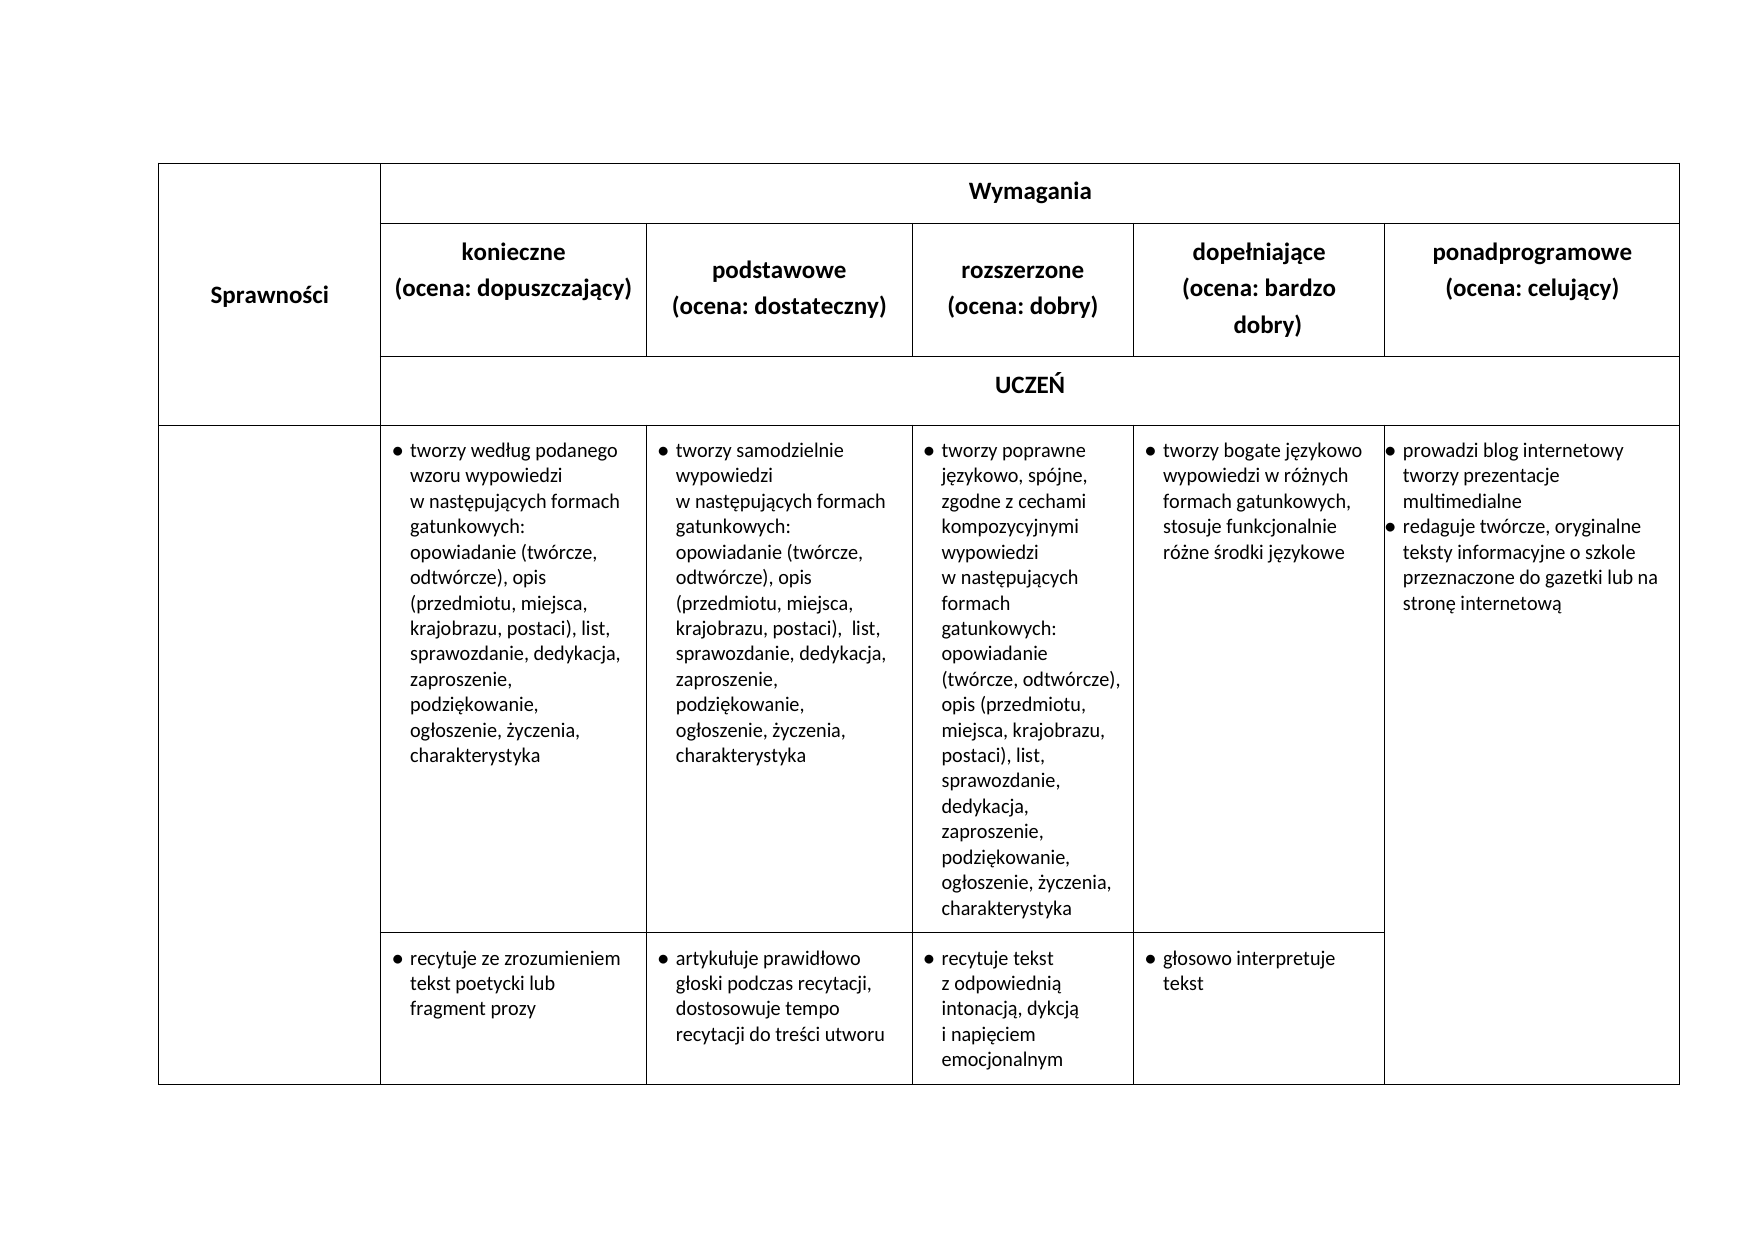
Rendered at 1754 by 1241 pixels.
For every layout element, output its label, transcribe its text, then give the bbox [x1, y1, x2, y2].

table_cell • tworzy samodzielnie wypowiedzi w następujących formach gatunkowych: opowiadanie (twórcze, odtwórcze), opis (przedmiotu, miejsca, krajobrazu, postaci), list, sprawozdanie, dedykacja, zaproszenie, podziękowanie, ogłoszenie, życzenia, charakterystyka [647, 426, 912, 932]
table_header Wymagania [381, 164, 1679, 223]
table_cell ponadprogramowe (ocena: celujący) [1385, 224, 1679, 356]
table_header Sprawności [159, 164, 380, 424]
table_cell • recytuje ze zrozumieniem tekst poetycki lub fragment prozy [381, 933, 646, 1084]
table_cell dopełniające (ocena: bardzo dobry) [1134, 224, 1384, 356]
table_cell • tworzy bogate językowo wypowiedzi w różnych formach gatunkowych, stosuje funkcjonalnie różne środki językowe [1134, 426, 1384, 932]
table_cell • tworzy poprawne językowo, spójne, zgodne z cechami kompozycyjnymi wypowiedzi w następujących formach gatunkowych: opowiadanie (twórcze, odtwórcze), opis (przedmiotu, miejsca, krajobrazu, postaci), list, sprawozdanie, dedykacja, zaproszenie, podziękowanie, ogłoszenie, życzenia, charakterystyka [913, 426, 1133, 932]
table_cell podstawowe (ocena: dostateczny) [647, 224, 912, 356]
table_cell konieczne (ocena: dopuszczający) [381, 224, 646, 356]
table_cell UCZEŃ [381, 357, 1679, 424]
table_cell • artykułuje prawidłowo głoski podczas recytacji, dostosowuje tempo recytacji do treści utworu [647, 933, 912, 1084]
table_cell • głosowo interpretuje tekst [1134, 933, 1384, 1084]
table_cell • tworzy według podanego wzoru wypowiedzi w następujących formach gatunkowych: opowiadanie (twórcze, odtwórcze), opis (przedmiotu, miejsca, krajobrazu, postaci), list, sprawozdanie, dedykacja, zaproszenie, podziękowanie, ogłoszenie, życzenia, charakterystyka [381, 426, 646, 932]
table_cell • recytuje tekst z odpowiednią intonacją, dykcją i napięciem emocjonalnym [913, 933, 1133, 1084]
table_cell rozszerzone (ocena: dobry) [913, 224, 1133, 356]
